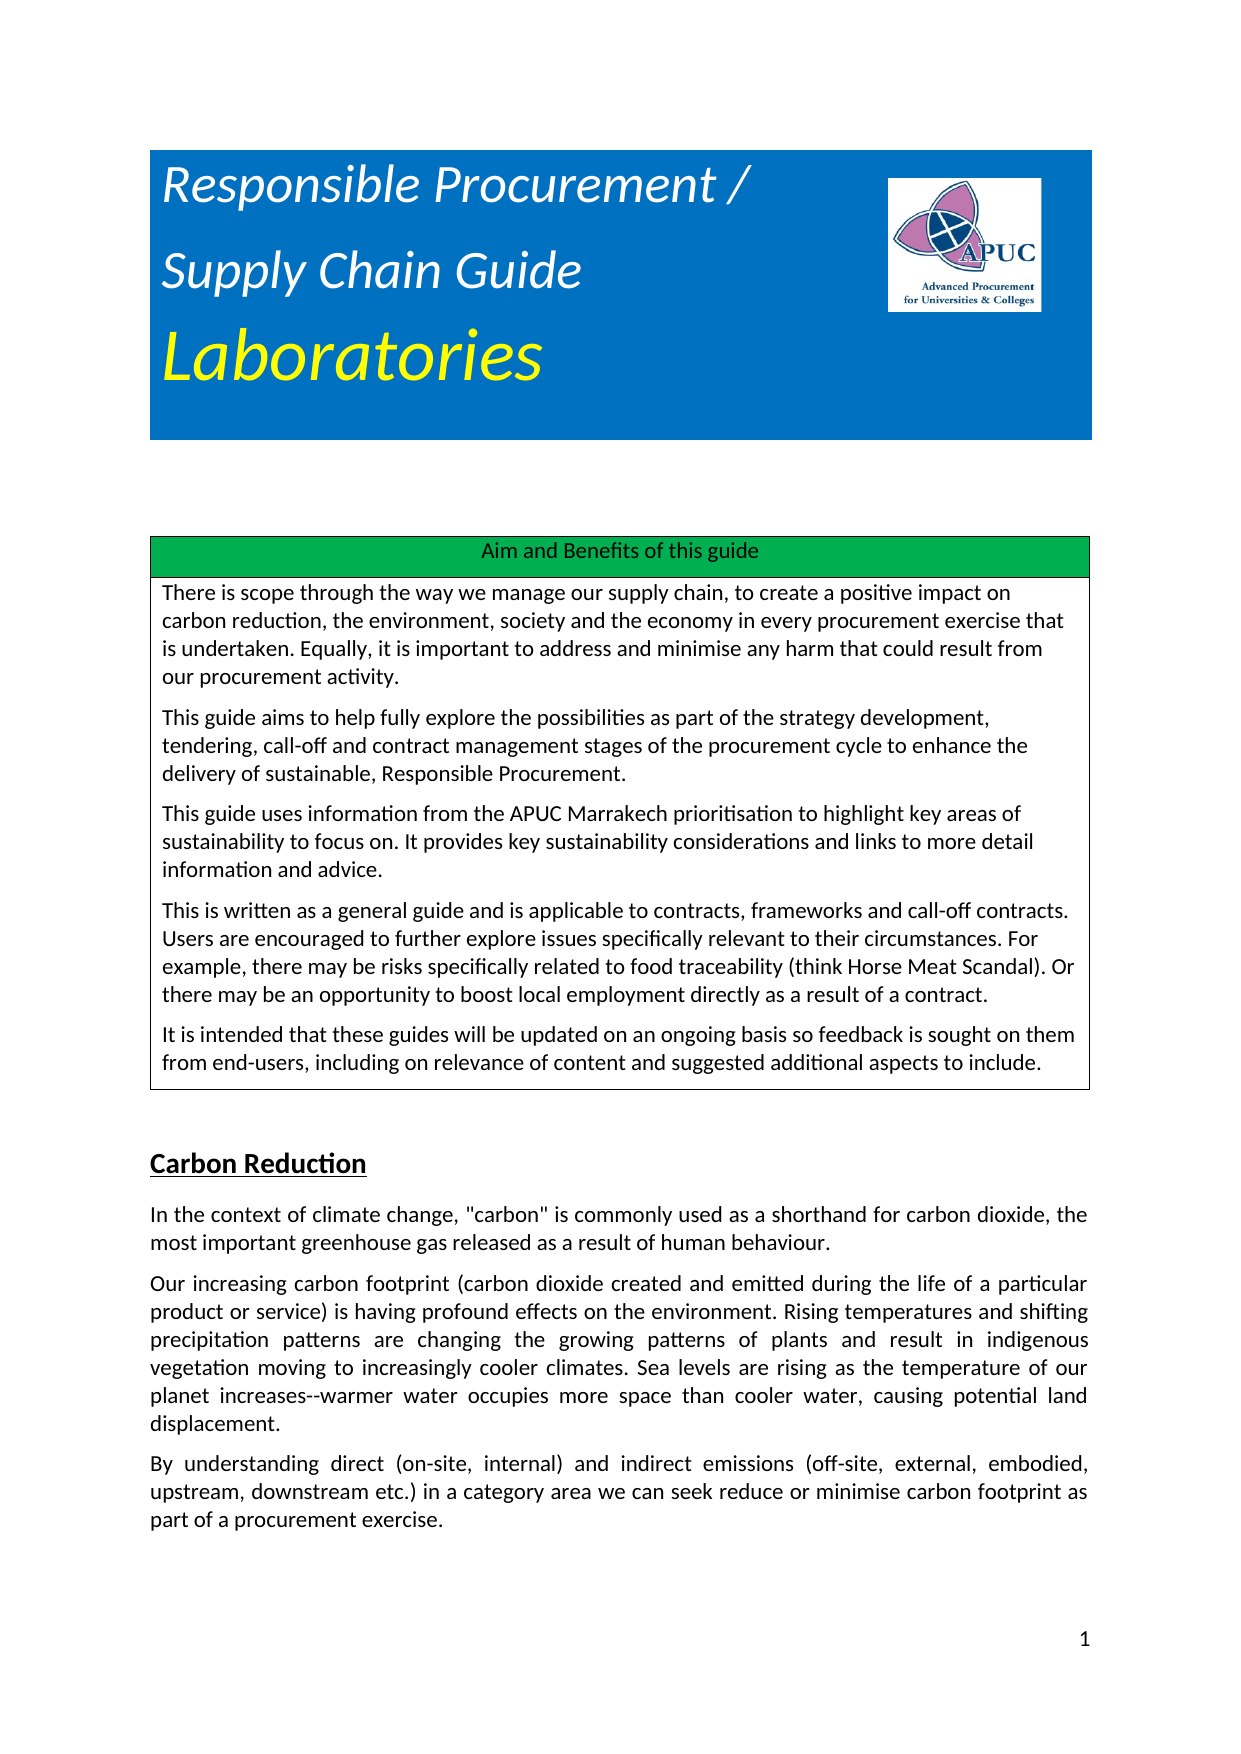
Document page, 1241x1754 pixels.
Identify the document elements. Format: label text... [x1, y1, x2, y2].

table_header Responsible Procurement / Supply Chain Guide Laboratories [150, 150, 877, 440]
text In the context of climate change, "carbon" is commonly used as a shorthand for carbon dioxide, the most important greenhouse gas released as a result of human behaviour. [150, 1200, 1090, 1256]
text By understanding direct (on-site, internal) and indirect emissions (off-site, external, embodied, upstream, downstream etc.) in a category area we can seek reduce or minimise carbon footprint as part of a procurement exercise. [150, 1449, 1090, 1533]
text Our increasing carbon footprint (carbon dioxide created and emitted during the life of a particular product or service) is having profound effects on the environment. Rising temperatures and shifting precipitation patterns are changing the growing patterns of plants and result in indigenous vegetation moving to increasingly cooler climates. Sea levels are rising as the temperature of our planet increases--warmer water occupies more space than cooler water, causing potential land displacement. [150, 1269, 1090, 1437]
table_header [877, 150, 1092, 440]
text Carbon Reduction [150, 1145, 1090, 1181]
table_cell There is scope through the way we manage our supply chain, to create a positive impact on carbon reduction, the environment, society and the economy in every procurement exercise that is undertaken. Equally, it is important to address and minimise any harm that could result from our procurement activity. This guide aims to help fully explore the possibilities as part of the strategy development, tendering, call-off and contract management stages of the procurement cycle to enhance the delivery of sustainable, Responsible Procurement. This guide uses information from the APUC Marrakech prioritisation to highlight key areas of sustainability to focus on. It provides key sustainability considerations and links to more detail information and advice. This is written as a general guide and is applicable to contracts, frameworks and call-off contracts. Users are encouraged to further explore issues specifically relevant to their circumstances. For example, there may be risks specifically related to food traceability (think Horse Meat Scandal). Or there may be an opportunity to boost local employment directly as a result of a contract. It is intended that these guides will be updated on an ongoing basis so feedback is sought on them from end-users, including on relevance of content and suggested additional aspects to include. [151, 578, 1089, 1089]
table_header Aim and Benefits of this guide [151, 537, 1089, 577]
picture [888, 178, 1042, 312]
